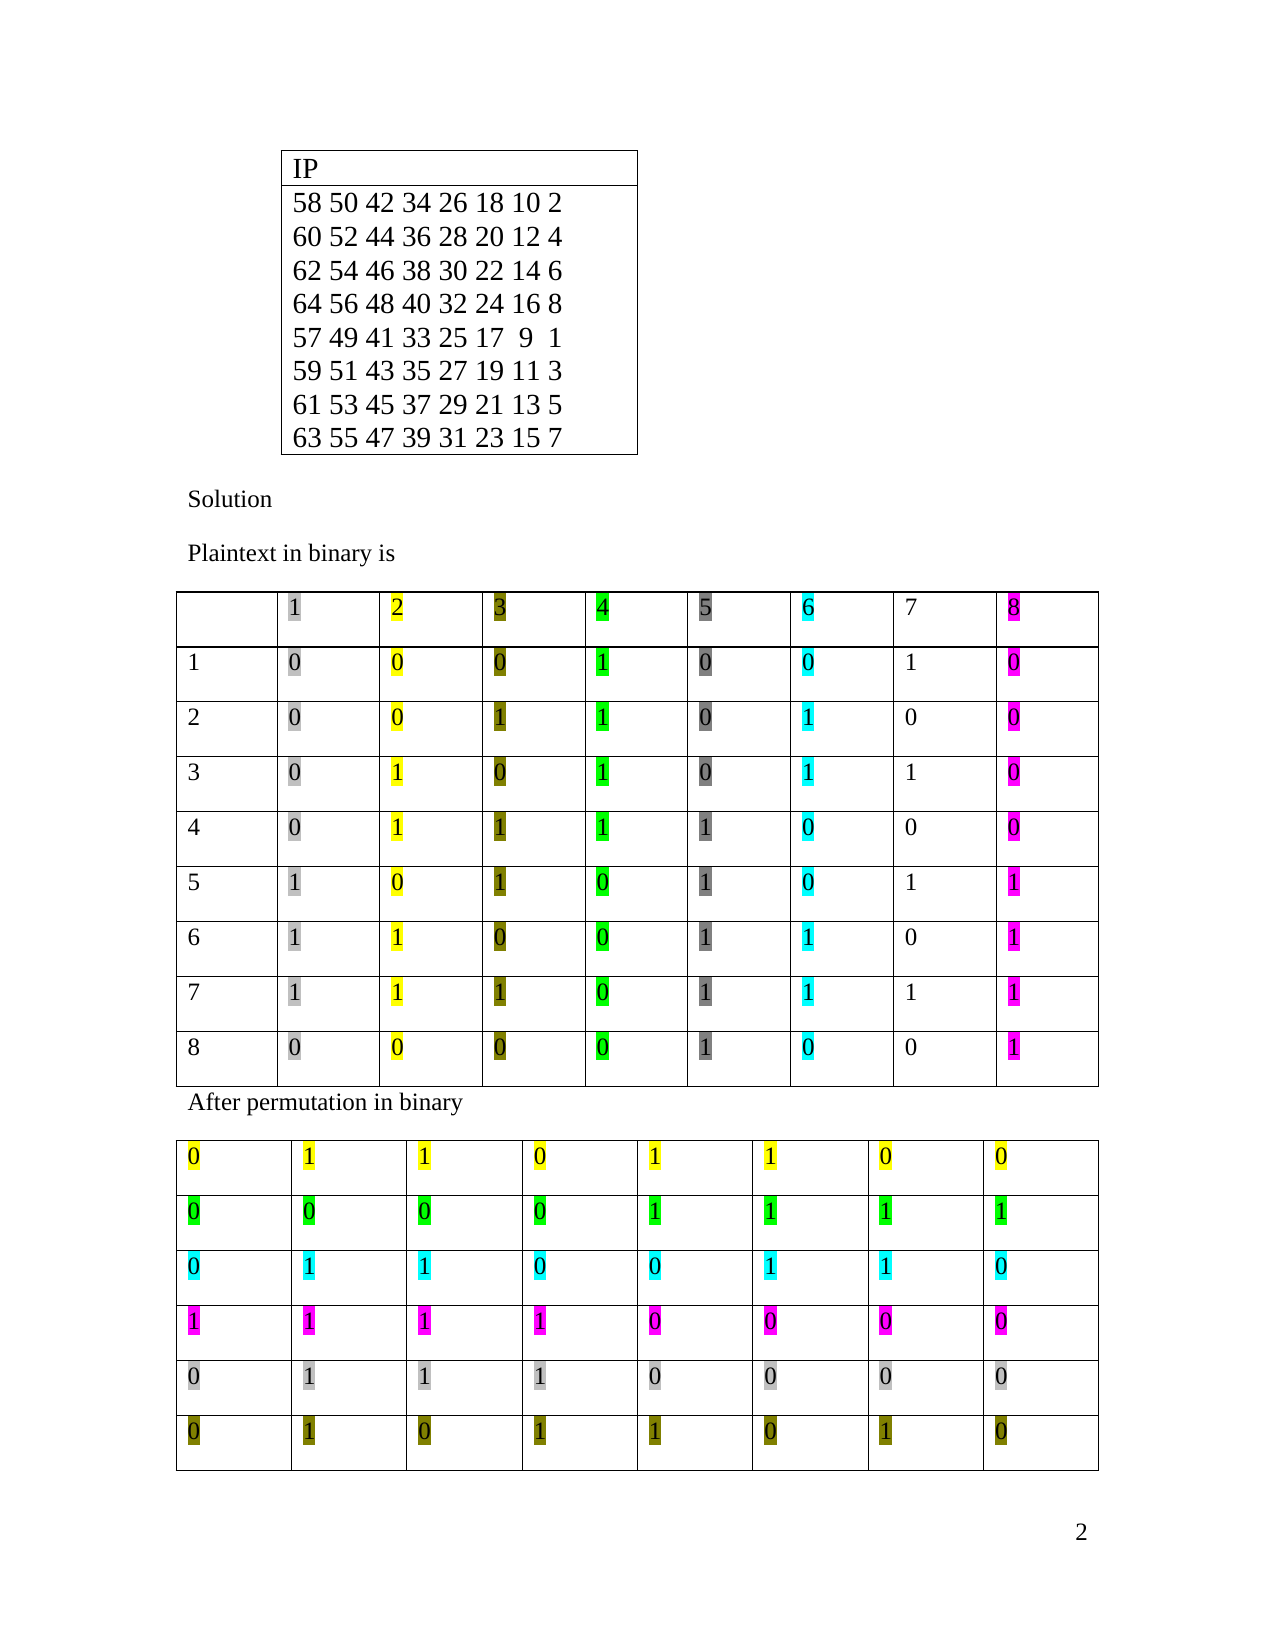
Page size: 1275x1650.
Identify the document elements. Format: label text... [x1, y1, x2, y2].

table_cell 0 [791, 648, 893, 701]
table_cell 4 [177, 812, 277, 866]
table_cell 0 [278, 1032, 379, 1086]
table_header 1 [407, 1141, 522, 1195]
table_cell 0 [997, 702, 1098, 756]
table_cell 1 [688, 1032, 790, 1086]
table_cell 0 [177, 1361, 291, 1415]
table_header 0 [177, 1141, 291, 1195]
table_cell 1 [997, 922, 1098, 976]
table_cell 1 [688, 867, 790, 921]
table_cell 1 [997, 1032, 1098, 1086]
table_cell 0 [407, 1196, 522, 1250]
table_cell 3 [177, 757, 277, 811]
table_cell 0 [984, 1251, 1098, 1305]
table_header 4 [586, 593, 687, 646]
table_cell 1 [638, 1416, 752, 1470]
table_cell 5 [177, 867, 277, 921]
table_cell 1 [894, 977, 996, 1031]
table_cell 1 [523, 1416, 637, 1470]
table_cell 0 [407, 1416, 522, 1470]
table_cell 1 [997, 977, 1098, 1031]
table_cell 1 [984, 1196, 1098, 1250]
table_cell 1 [380, 812, 482, 866]
table_cell 1 [586, 812, 687, 866]
text Solution [187, 484, 1087, 512]
table_cell 1 [791, 757, 893, 811]
table_cell 1 [407, 1306, 522, 1360]
table_cell 1 [894, 867, 996, 921]
table_header 1 [753, 1141, 868, 1195]
text Plaintext in binary is [187, 538, 1087, 566]
table_cell 0 [278, 702, 379, 756]
table_cell 0 [894, 922, 996, 976]
table_cell 1 [523, 1306, 637, 1360]
table_header 0 [523, 1141, 637, 1195]
table_cell 0 [483, 757, 585, 811]
table_cell 1 [869, 1251, 983, 1305]
table_cell 0 [638, 1361, 752, 1415]
table_cell 0 [984, 1306, 1098, 1360]
table_cell 1 [380, 922, 482, 976]
table_cell 0 [380, 867, 482, 921]
table_cell 0 [894, 1032, 996, 1086]
table_cell 0 [638, 1306, 752, 1360]
table_cell 1 [278, 977, 379, 1031]
table_cell 7 [177, 977, 277, 1031]
table_header [177, 593, 277, 646]
table_cell 0 [523, 1196, 637, 1250]
table_cell 1 [688, 977, 790, 1031]
table_cell 0 [997, 648, 1098, 701]
table_cell 1 [292, 1306, 406, 1360]
table_header 0 [869, 1141, 983, 1195]
table_cell 1 [483, 702, 585, 756]
table_cell 1 [292, 1416, 406, 1470]
table_cell 0 [753, 1361, 868, 1415]
table_cell 1 [483, 867, 585, 921]
table_cell 1 [292, 1361, 406, 1415]
table_cell 1 [483, 812, 585, 866]
table_cell 6 [177, 922, 277, 976]
table_cell 1 [688, 812, 790, 866]
table_cell 0 [791, 1032, 893, 1086]
table_cell 0 [791, 812, 893, 866]
table_cell 0 [483, 648, 585, 701]
table_cell 0 [380, 648, 482, 701]
table_cell 1 [407, 1251, 522, 1305]
table_cell 0 [586, 1032, 687, 1086]
table_cell 0 [997, 757, 1098, 811]
table_cell 1 [638, 1196, 752, 1250]
table_cell 0 [753, 1416, 868, 1470]
table_cell 0 [894, 812, 996, 866]
table_cell 0 [586, 867, 687, 921]
table_cell 0 [292, 1196, 406, 1250]
table_cell 0 [586, 977, 687, 1031]
table_cell 1 [177, 648, 277, 701]
table_cell 1 [894, 757, 996, 811]
table_header 5 [688, 593, 790, 646]
table_cell 0 [586, 922, 687, 976]
table_cell 0 [380, 702, 482, 756]
table_header 2 [380, 593, 482, 646]
table_cell 1 [380, 757, 482, 811]
table_header 3 [483, 593, 585, 646]
table_cell 0 [688, 648, 790, 701]
table_cell 0 [380, 1032, 482, 1086]
table_cell 1 [407, 1361, 522, 1415]
table_cell 1 [753, 1251, 868, 1305]
table_cell 1 [523, 1361, 637, 1415]
table_cell 0 [997, 812, 1098, 866]
table_cell 1 [997, 867, 1098, 921]
table_cell 0 [869, 1306, 983, 1360]
table_cell 0 [688, 702, 790, 756]
table_header 6 [791, 593, 893, 646]
table_cell 0 [177, 1251, 291, 1305]
table_cell 0 [688, 757, 790, 811]
table_cell 0 [791, 867, 893, 921]
table_cell 0 [483, 922, 585, 976]
table_cell 8 [177, 1032, 277, 1086]
table_cell 1 [483, 977, 585, 1031]
table_cell 0 [638, 1251, 752, 1305]
table_cell 0 [177, 1416, 291, 1470]
table_cell 1 [586, 757, 687, 811]
table_header 1 [638, 1141, 752, 1195]
table_cell 1 [278, 867, 379, 921]
table_cell 1 [791, 702, 893, 756]
table_header IP [282, 151, 637, 184]
table_cell 1 [791, 922, 893, 976]
table_cell 1 [292, 1251, 406, 1305]
table_cell 0 [869, 1361, 983, 1415]
table_cell 1 [586, 648, 687, 701]
table_cell 0 [984, 1416, 1098, 1470]
table_cell 0 [278, 812, 379, 866]
table_cell 0 [894, 702, 996, 756]
table_cell 0 [523, 1251, 637, 1305]
table_cell 1 [894, 648, 996, 701]
table_cell 1 [177, 1306, 291, 1360]
table_cell 1 [791, 977, 893, 1031]
table_cell 1 [586, 702, 687, 756]
table_header 1 [278, 593, 379, 646]
table_header 8 [997, 593, 1098, 646]
table_cell 1 [380, 977, 482, 1031]
table_header 7 [894, 593, 996, 646]
table_cell 0 [483, 1032, 585, 1086]
table_cell 2 [177, 702, 277, 756]
table_cell 1 [869, 1196, 983, 1250]
text After permutation in binary [187, 1087, 1087, 1115]
table_cell 1 [869, 1416, 983, 1470]
table_cell 1 [753, 1196, 868, 1250]
table_cell 58 50 42 34 26 18 10 2 60 52 44 36 28 20 12 4 62 54 46 38 30 22 14 6 64 56 48 40 32 24 16 8 57 49 41 33 25 17 9 1 59 51 43 35 27 19 11 3 61 53 45 37 29 21 13 5 63 55 47 39 31 23 15 7 [282, 186, 637, 454]
table_cell 0 [177, 1196, 291, 1250]
table_cell 1 [688, 922, 790, 976]
table_cell 0 [278, 757, 379, 811]
table_header 0 [984, 1141, 1098, 1195]
table_cell 0 [753, 1306, 868, 1360]
table_cell 0 [984, 1361, 1098, 1415]
table_cell 0 [278, 648, 379, 701]
table_header 1 [292, 1141, 406, 1195]
table_cell 1 [278, 922, 379, 976]
